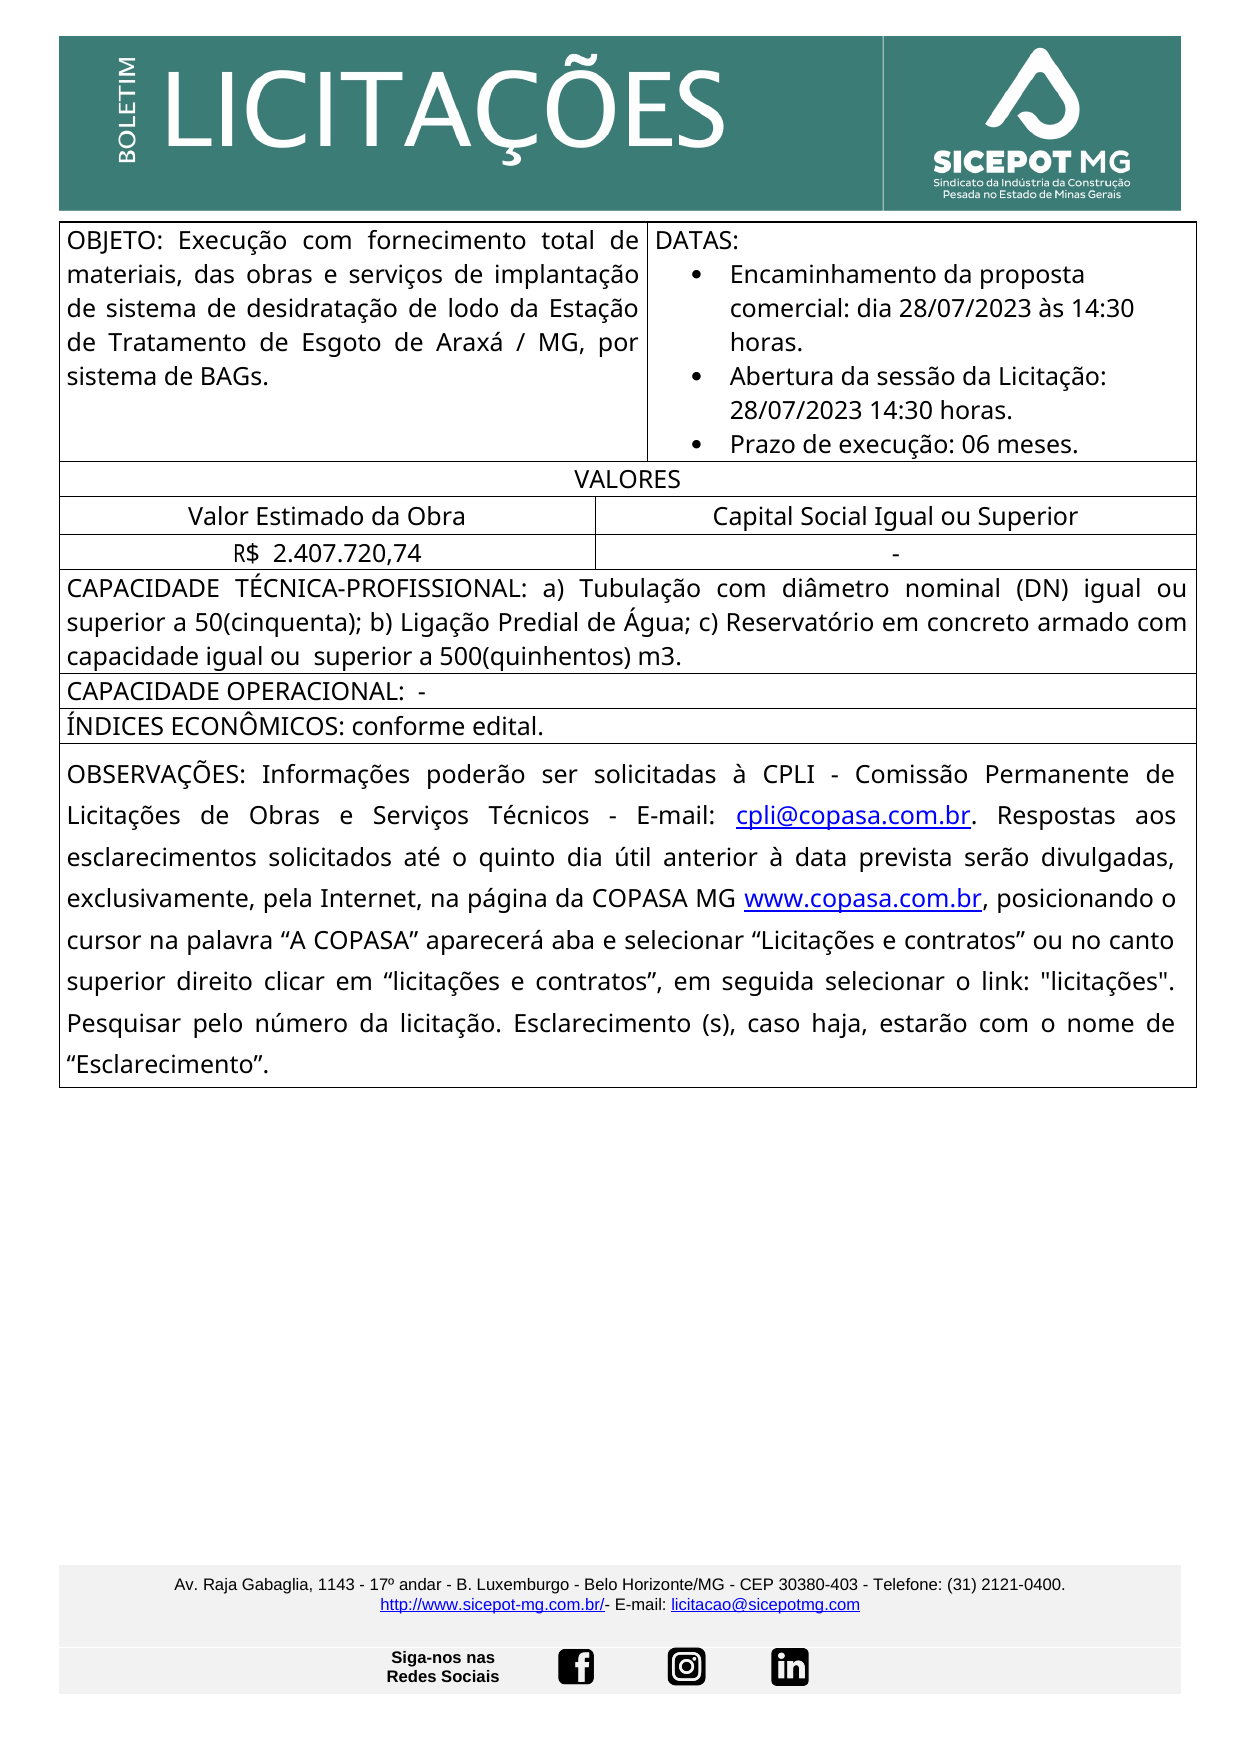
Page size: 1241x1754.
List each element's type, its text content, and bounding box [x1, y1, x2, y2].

table_cell Capital Social Igual ou Superior [596, 497, 1196, 534]
table_cell DATAS: Encaminhamento da proposta comercial: dia 28/07/2023 às 14:30 horas. Abertura da sessão da Licitação: 28/07/2023 14:30 horas. Prazo de execução: 06 meses. [648, 223, 1196, 461]
table_cell - [596, 535, 1196, 569]
table_cell VALORES [60, 462, 1196, 496]
picture [557, 1648, 594, 1685]
table_cell Valor Estimado da Obra [60, 497, 595, 534]
table_cell R$ 2.407.720,74 [60, 535, 595, 569]
table_cell CAPACIDADE TÉCNICA-PROFISSIONAL: a) Tubulação com diâmetro nominal (DN) igual ou superior a 50(cinquenta); b) Ligação Predial de Água; c) Reservatório em concreto armado com capacidade igual ou superior a 500(quinhentos) m3. [60, 570, 1196, 672]
table_cell OBJETO: Execução com fornecimento total de materiais, das obras e serviços de implantação de sistema de desidratação de lodo da Estação de Tratamento de Esgoto de Araxá / MG, por sistema de BAGs. [60, 223, 647, 461]
picture [667, 1647, 706, 1686]
table_cell ÍNDICES ECONÔMICOS: conforme edital. [60, 709, 1196, 743]
table_cell CAPACIDADE OPERACIONAL: - [60, 674, 1196, 708]
picture [59, 36, 1181, 211]
table_cell OBSERVAÇÕES: Informações poderão ser solicitadas à CPLI - Comissão Permanente de Licitações de Obras e Serviços Técnicos - E-mail: cpli@copasa.com.br. Respostas aos esclarecimentos solicitados até o quinto dia útil anterior à data prevista serão divulgadas, exclusivamente, pela Internet, na página da COPASA MG www.copasa.com.br, posicionando o cursor na palavra “A COPASA” aparecerá aba e selecionar “Licitações e contratos” ou no canto superior direito clicar em “licitações e contratos”, em seguida selecionar o link: "licitações". Pesquisar pelo número da licitação. Esclarecimento (s), caso haja, estarão com o nome de “Esclarecimento”. [60, 744, 1196, 1087]
picture [771, 1648, 809, 1686]
